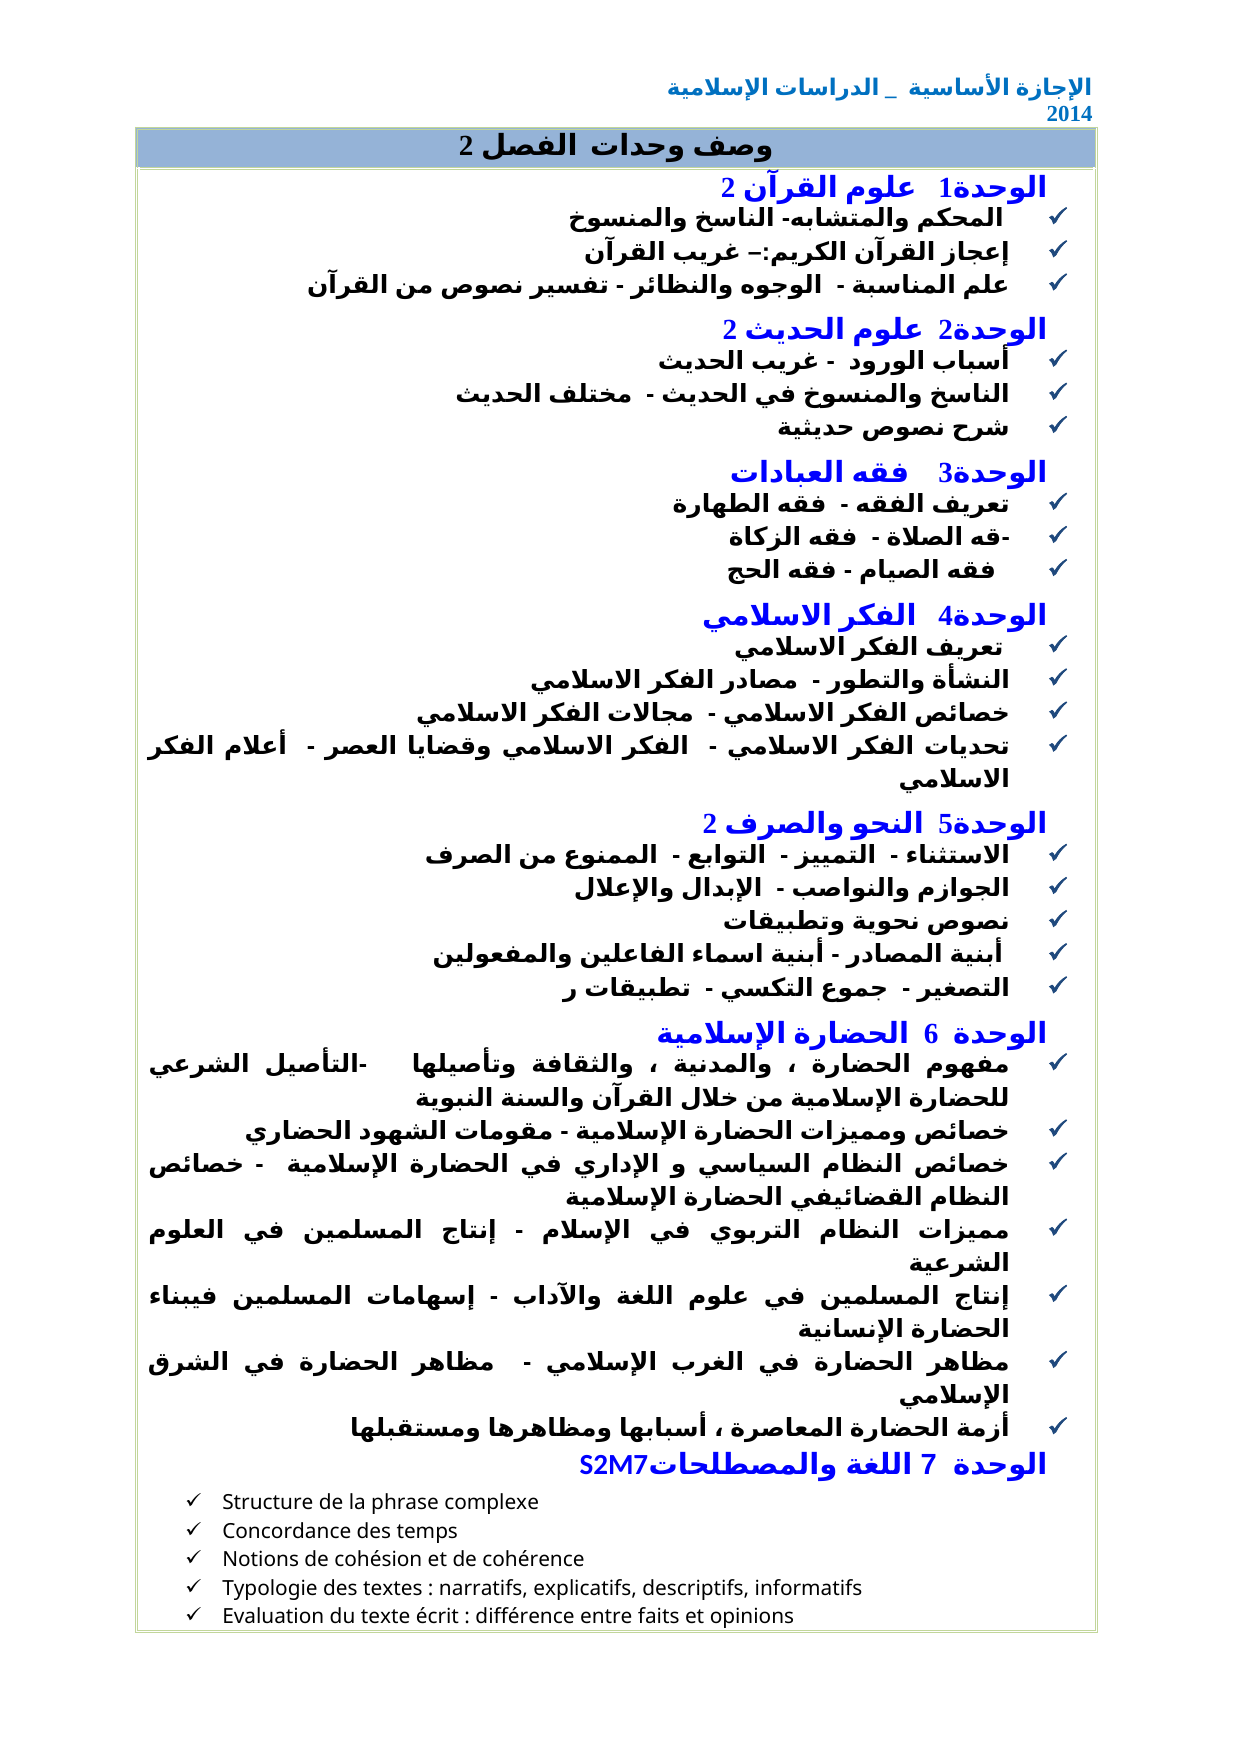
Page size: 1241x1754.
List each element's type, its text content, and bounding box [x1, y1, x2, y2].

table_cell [138, 167, 1095, 1629]
table_header وصف وحدات الفصل 2 [138, 130, 1095, 167]
